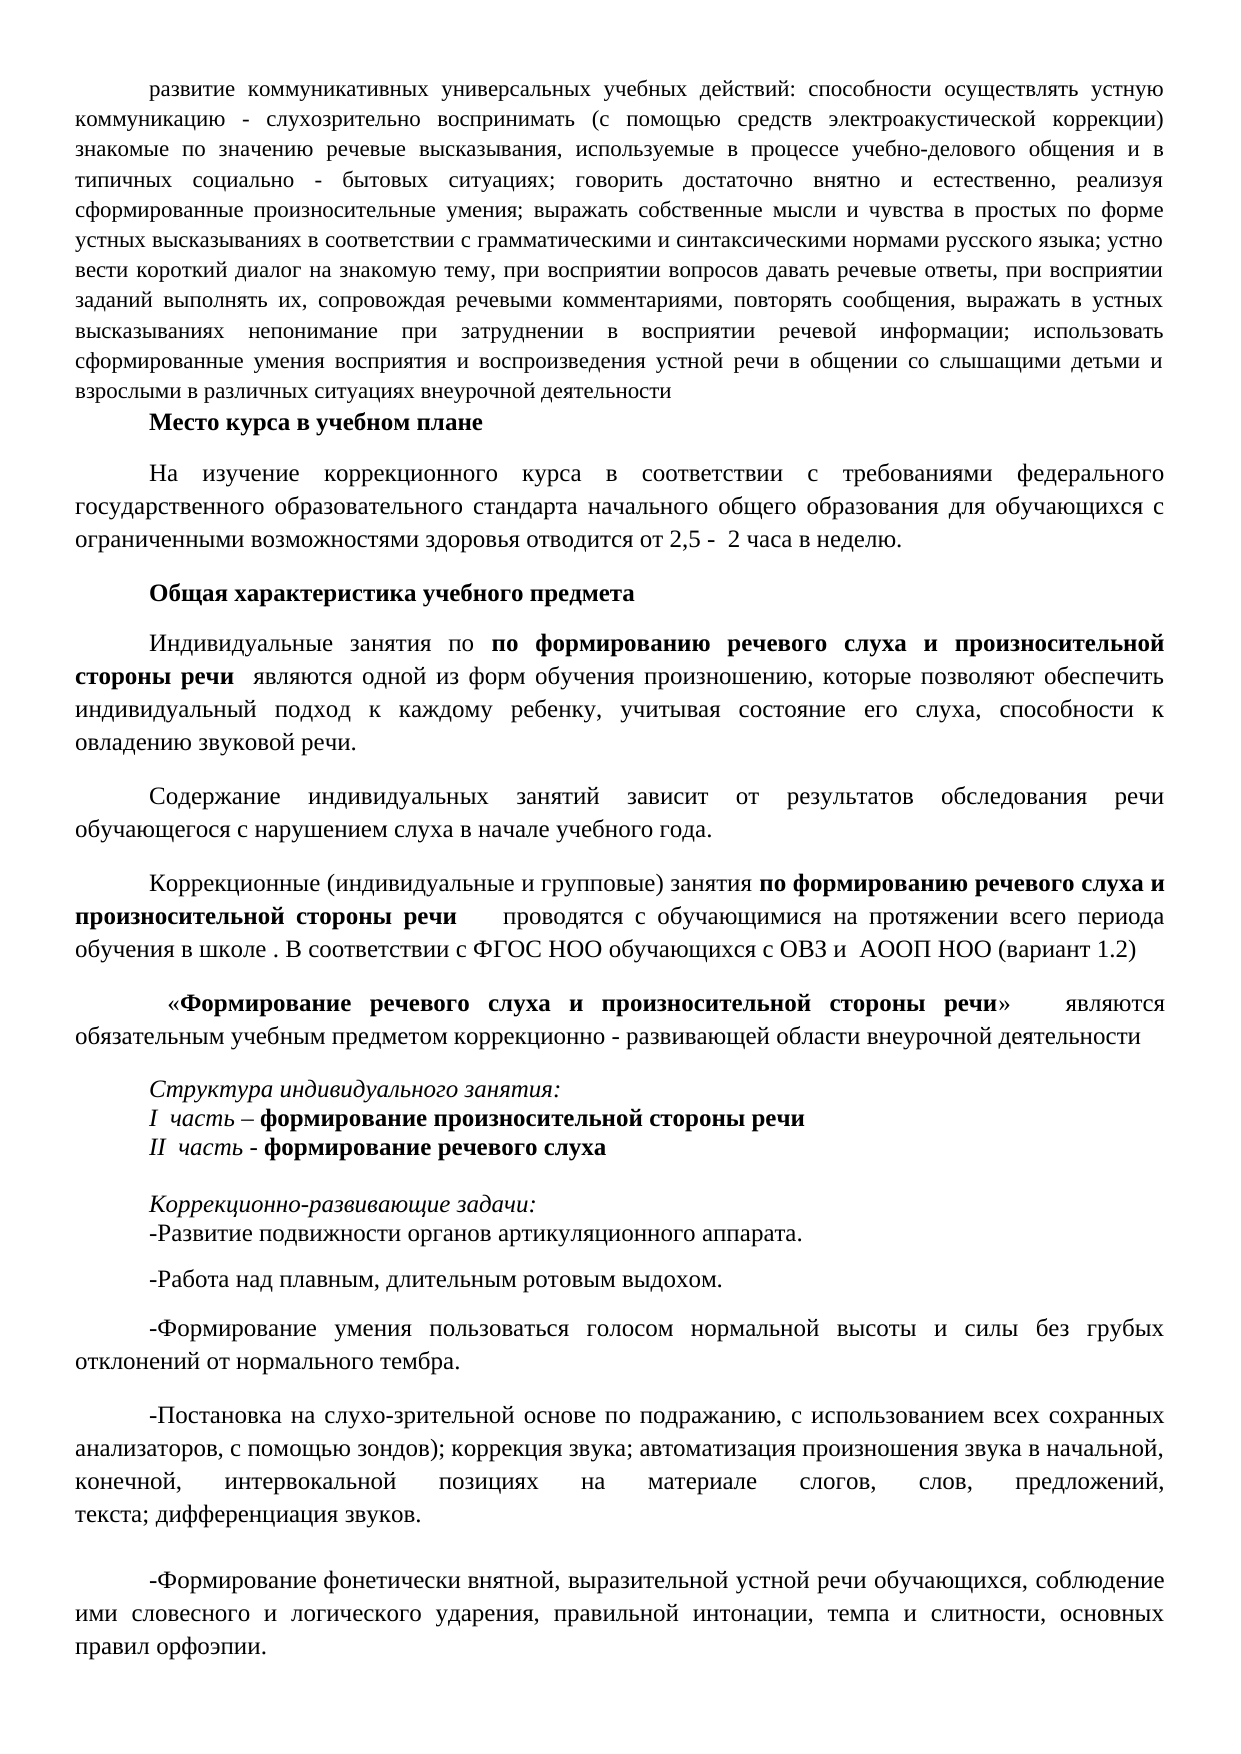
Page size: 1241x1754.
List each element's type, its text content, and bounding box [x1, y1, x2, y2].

text -Работа над плавным, длительным ротовым выдохом. [75, 1264, 1165, 1292]
text -Формирование фонетически внятной, выразительной устной речи обучающихся, соблюдение ими словесного и логического ударения, правильной интонации, темпа и слитности, основных правил орфоэпии. [75, 1565, 1165, 1660]
text II часть - формирование речевого слуха [75, 1132, 1165, 1161]
text Место курса в учебном плане [75, 407, 1165, 436]
text Структура индивидуального занятия: [75, 1074, 1165, 1103]
text На изучение коррекционного курса в соответствии с требованиями федерального государственного образовательного стандарта начального общего образования для обучающихся с ограниченными возможностями здоровья отводится от 2,5 - 2 часа в неделю. [75, 458, 1165, 552]
text «Формирование речевого слуха и произносительной стороны речи» являются обязательным учебным предметом коррекционно - развивающей области внеурочной деятельности [75, 988, 1165, 1049]
text развитие коммуникативных универсальных учебных действий: способности осуществлять устную коммуникацию - слухозрительно воспринимать (с помощью средств электроакустической коррекции) знакомые по значению речевые высказывания, используемые в процессе учебно-делового общения и в типичных социально - бытовых ситуациях; говорить достаточно внятно и естественно, реализуя сформированные произносительные умения; выражать собственные мысли и чувства в простых по форме устных высказываниях в соответствии с грамматическими и синтаксическими нормами русского языка; устно вести короткий диалог на знакомую тему, при восприятии вопросов давать речевые ответы, при восприятии заданий выполнять их, сопровождая речевыми комментариями, повторять сообщения, выражать в устных высказываниях непонимание при затруднении в восприятии речевой информации; использовать сформированные умения восприятия и воспроизведения устной речи в общении со слышащими детьми и взрослыми в различных ситуациях внеурочной деятельности [75, 75, 1165, 403]
text I часть – формирование произносительной стороны речи [75, 1103, 1165, 1132]
text Содержание индивидуальных занятий зависит от результатов обследования речи обучающегося с нарушением слуха в начале учебного года. [75, 781, 1165, 843]
text -Постановка на слухо-зрительной основе по подражанию, с использованием всех сохранных анализаторов, с помощью зондов); коррекция звука; автоматизация произношения звука в начальной, конечной, интервокальной позициях на материале слогов, слов, предложений, текста; дифференциация звуков. [75, 1400, 1165, 1528]
text Индивидуальные занятия по по формированию речевого слуха и произносительной стороны речи являются одной из форм обучения произношению, которые позволяют обеспечить индивидуальный подход к каждому ребенку, учитывая состояние его слуха, способности к овладению звуковой речи. [75, 628, 1165, 756]
text Коррекционные (индивидуальные и групповые) занятия по формированию речевого слуха и произносительной стороны речи проводятся с обучающимися на протяжении всего периода обучения в школе . В соответствии с ФГОС НОО обучающихся с ОВЗ и АООП НОО (вариант 1.2) [75, 868, 1165, 963]
text Общая характеристика учебного предмета [75, 578, 1165, 606]
text -Формирование умения пользоваться голосом нормальной высоты и силы без грубых отклонений от нормального тембра. [75, 1313, 1165, 1375]
text Коррекционно-развивающие задачи: [75, 1189, 1165, 1218]
text -Развитие подвижности органов артикуляционного аппарата. [75, 1218, 1165, 1246]
